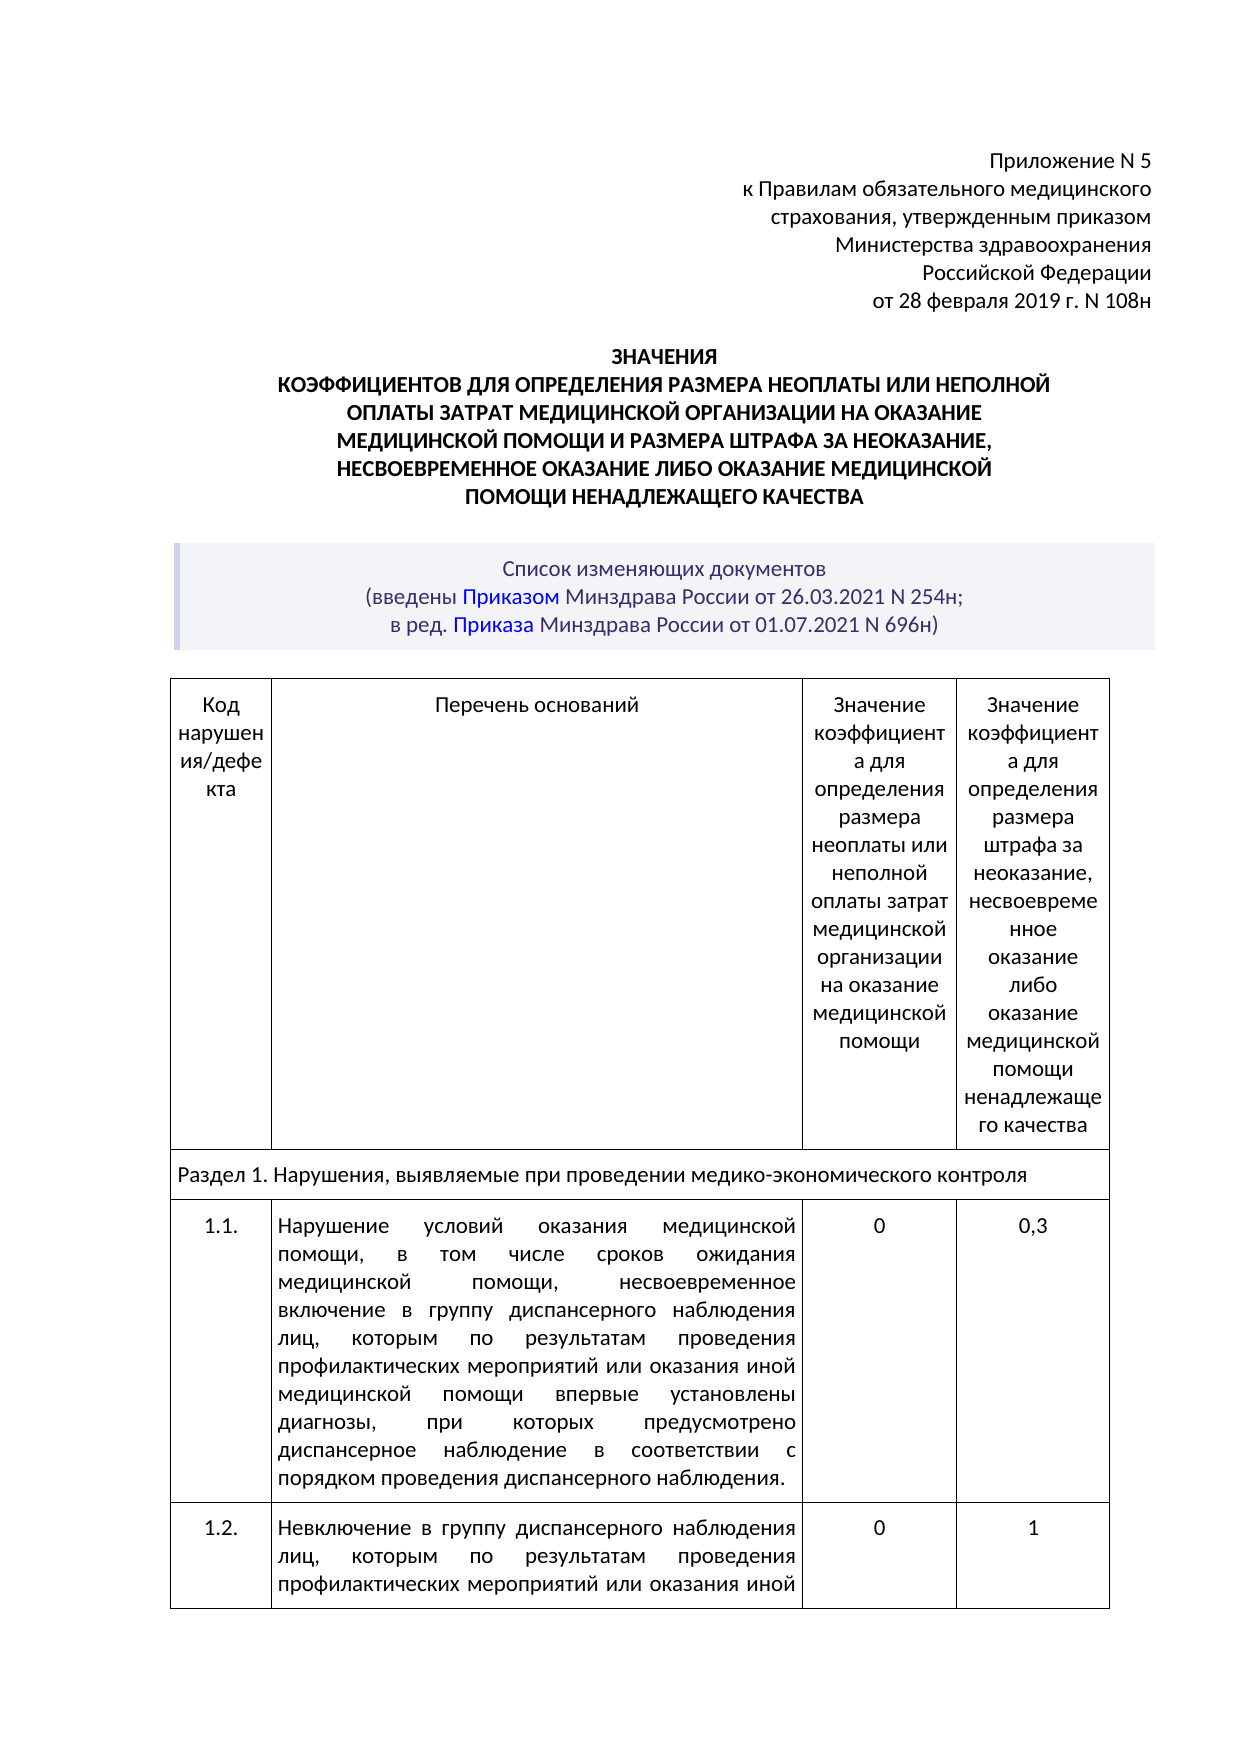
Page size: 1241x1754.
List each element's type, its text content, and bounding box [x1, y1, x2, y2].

table_header Значение коэффициента для определения размера неоплаты или неполной оплаты затрат медицинской организации на оказание медицинской помощи [803, 679, 956, 1149]
table_header Значение коэффициента для определения размера штрафа за неоказание, несвоевременное оказание либо оказание медицинской помощи ненадлежащего качества [957, 679, 1109, 1149]
table_header Перечень оснований [272, 679, 802, 1149]
title ПОМОЩИ НЕНАДЛЕЖАЩЕГО КАЧЕСТВА [177, 482, 1152, 510]
table_cell 0 [803, 1503, 956, 1608]
title МЕДИЦИНСКОЙ ПОМОЩИ И РАЗМЕРА ШТРАФА ЗА НЕОКАЗАНИЕ, [177, 426, 1152, 454]
table_cell 1.2. [171, 1503, 271, 1608]
title ЗНАЧЕНИЯ [177, 342, 1152, 370]
text от 28 февраля 2019 г. N 108н [177, 286, 1152, 314]
table_cell Раздел 1. Нарушения, выявляемые при проведении медико-экономического контроля [171, 1150, 1109, 1199]
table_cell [272, 1503, 802, 1608]
text Приложение N 5 [177, 146, 1152, 174]
table_header Список изменяющих документов (введены Приказом Минздрава России от 26.03.2021 N 254н; в ред. Приказа Минздрава России от 01.07.2021 N 696н) [180, 543, 1149, 650]
table_header Код нарушения/дефекта [171, 679, 271, 1149]
text Российской Федерации [177, 258, 1152, 286]
table_cell 1 [957, 1503, 1109, 1608]
text страхования, утвержденным приказом [177, 202, 1152, 230]
table_cell 0,3 [957, 1200, 1109, 1502]
table_cell 0 [803, 1200, 956, 1502]
title КОЭФФИЦИЕНТОВ ДЛЯ ОПРЕДЕЛЕНИЯ РАЗМЕРА НЕОПЛАТЫ ИЛИ НЕПОЛНОЙ [177, 370, 1152, 398]
table_cell 1.1. [171, 1200, 271, 1502]
title ОПЛАТЫ ЗАТРАТ МЕДИЦИНСКОЙ ОРГАНИЗАЦИИ НА ОКАЗАНИЕ [177, 398, 1152, 426]
table_cell Нарушение условий оказания медицинской помощи, в том числе сроков ожидания медицинской помощи, несвоевременное включение в группу диспансерного наблюдения лиц, которым по результатам проведения профилактических мероприятий или оказания иной медицинской помощи впервые установлены диагнозы, при которых предусмотрено диспансерное наблюдение в соответствии с порядком проведения диспансерного наблюдения. [272, 1200, 802, 1502]
title НЕСВОЕВРЕМЕННОЕ ОКАЗАНИЕ ЛИБО ОКАЗАНИЕ МЕДИЦИНСКОЙ [177, 454, 1152, 482]
text к Правилам обязательного медицинского [177, 174, 1152, 202]
text Министерства здравоохранения [177, 230, 1152, 258]
